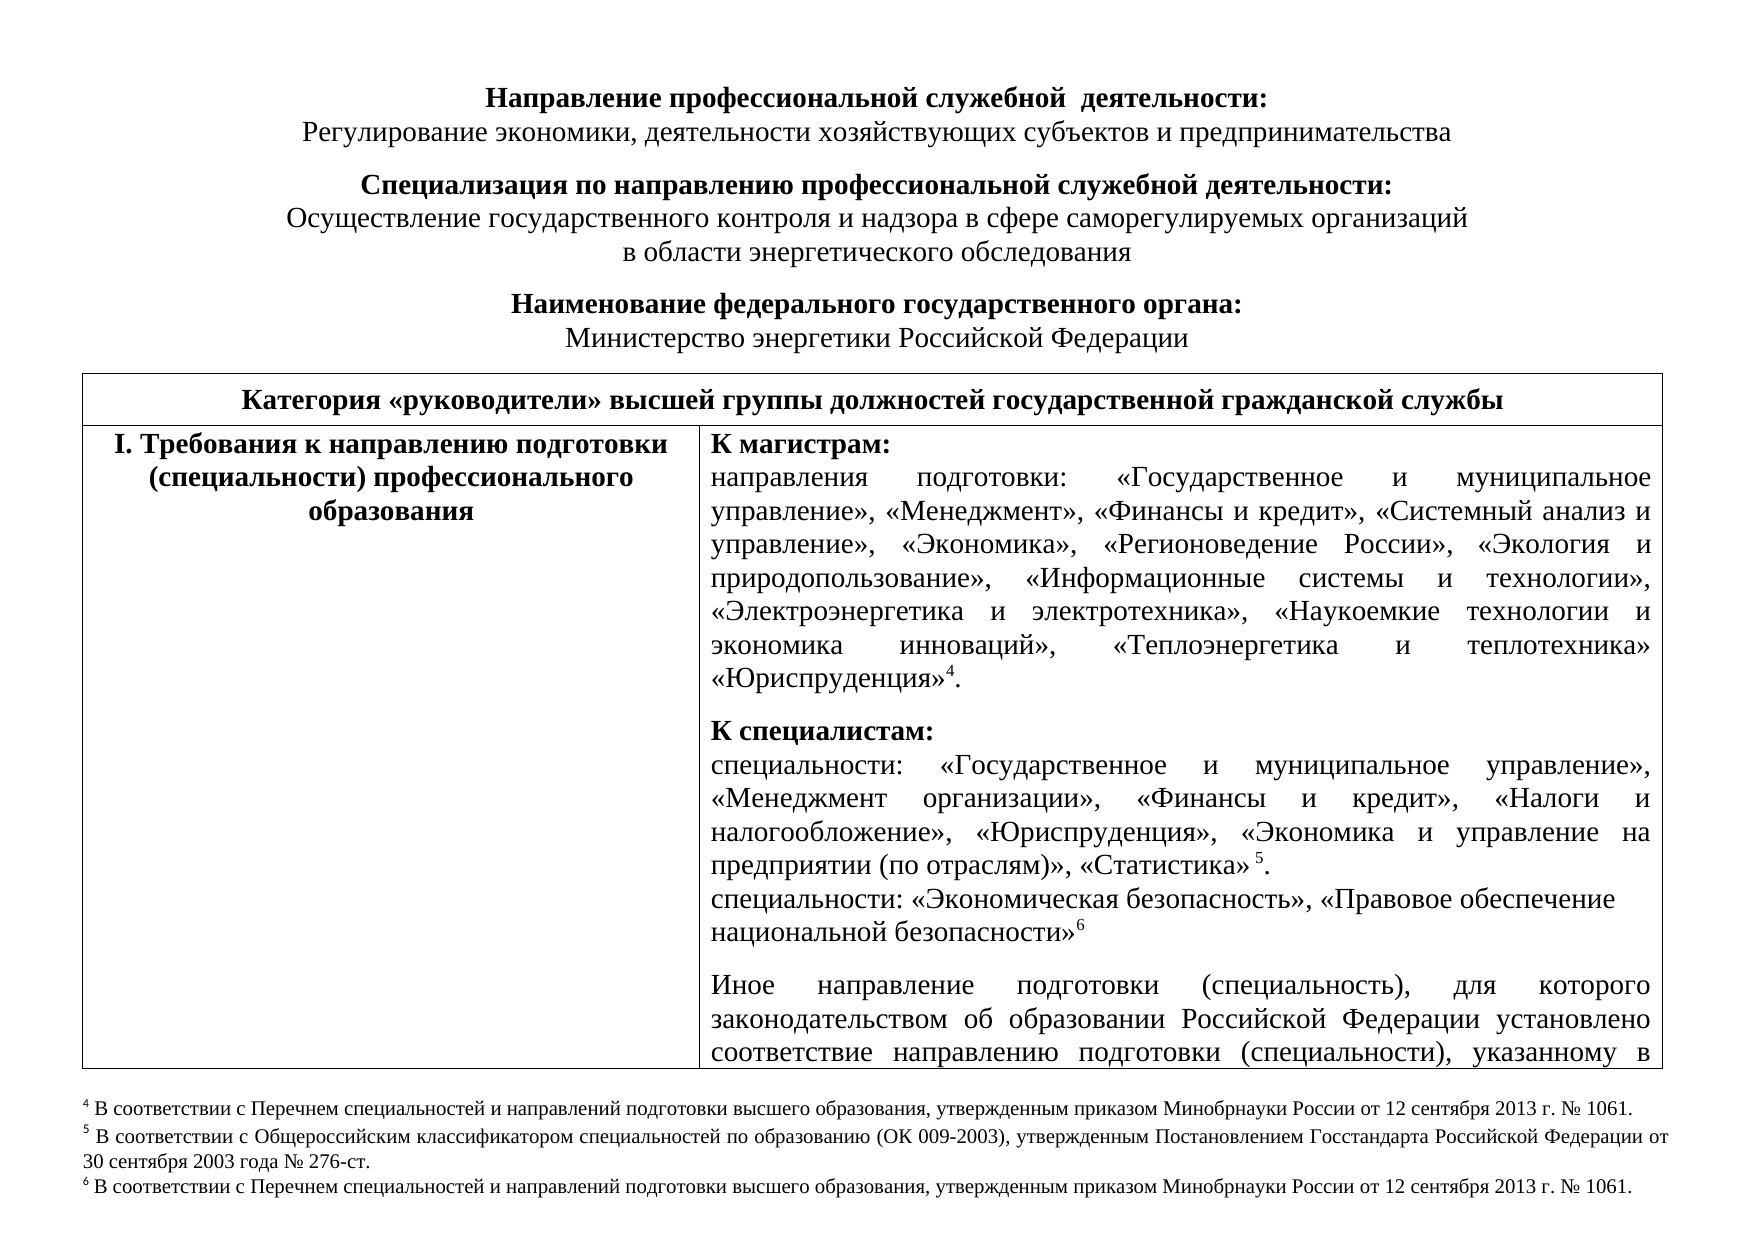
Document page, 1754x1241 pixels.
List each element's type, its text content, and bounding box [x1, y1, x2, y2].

text Регулирование экономики, деятельности хозяйствующих субъектов и предпринимательства [83, 114, 1671, 148]
text Направление профессиональной служебной деятельности: [83, 81, 1671, 114]
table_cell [83, 426, 699, 1068]
text Специализация по направлению профессиональной служебной деятельности: [83, 167, 1671, 200]
text Министерство энергетики Российской Федерации [83, 320, 1671, 354]
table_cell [700, 426, 1662, 1068]
table_header Категория «руководители» высшей группы должностей государственной гражданской службы [83, 374, 1662, 425]
text в области энергетического обследования [83, 234, 1671, 267]
text Осуществление государственного контроля и надзора в сфере саморегулируемых организаций [83, 200, 1671, 234]
text Наименование федерального государственного органа: [83, 287, 1671, 320]
